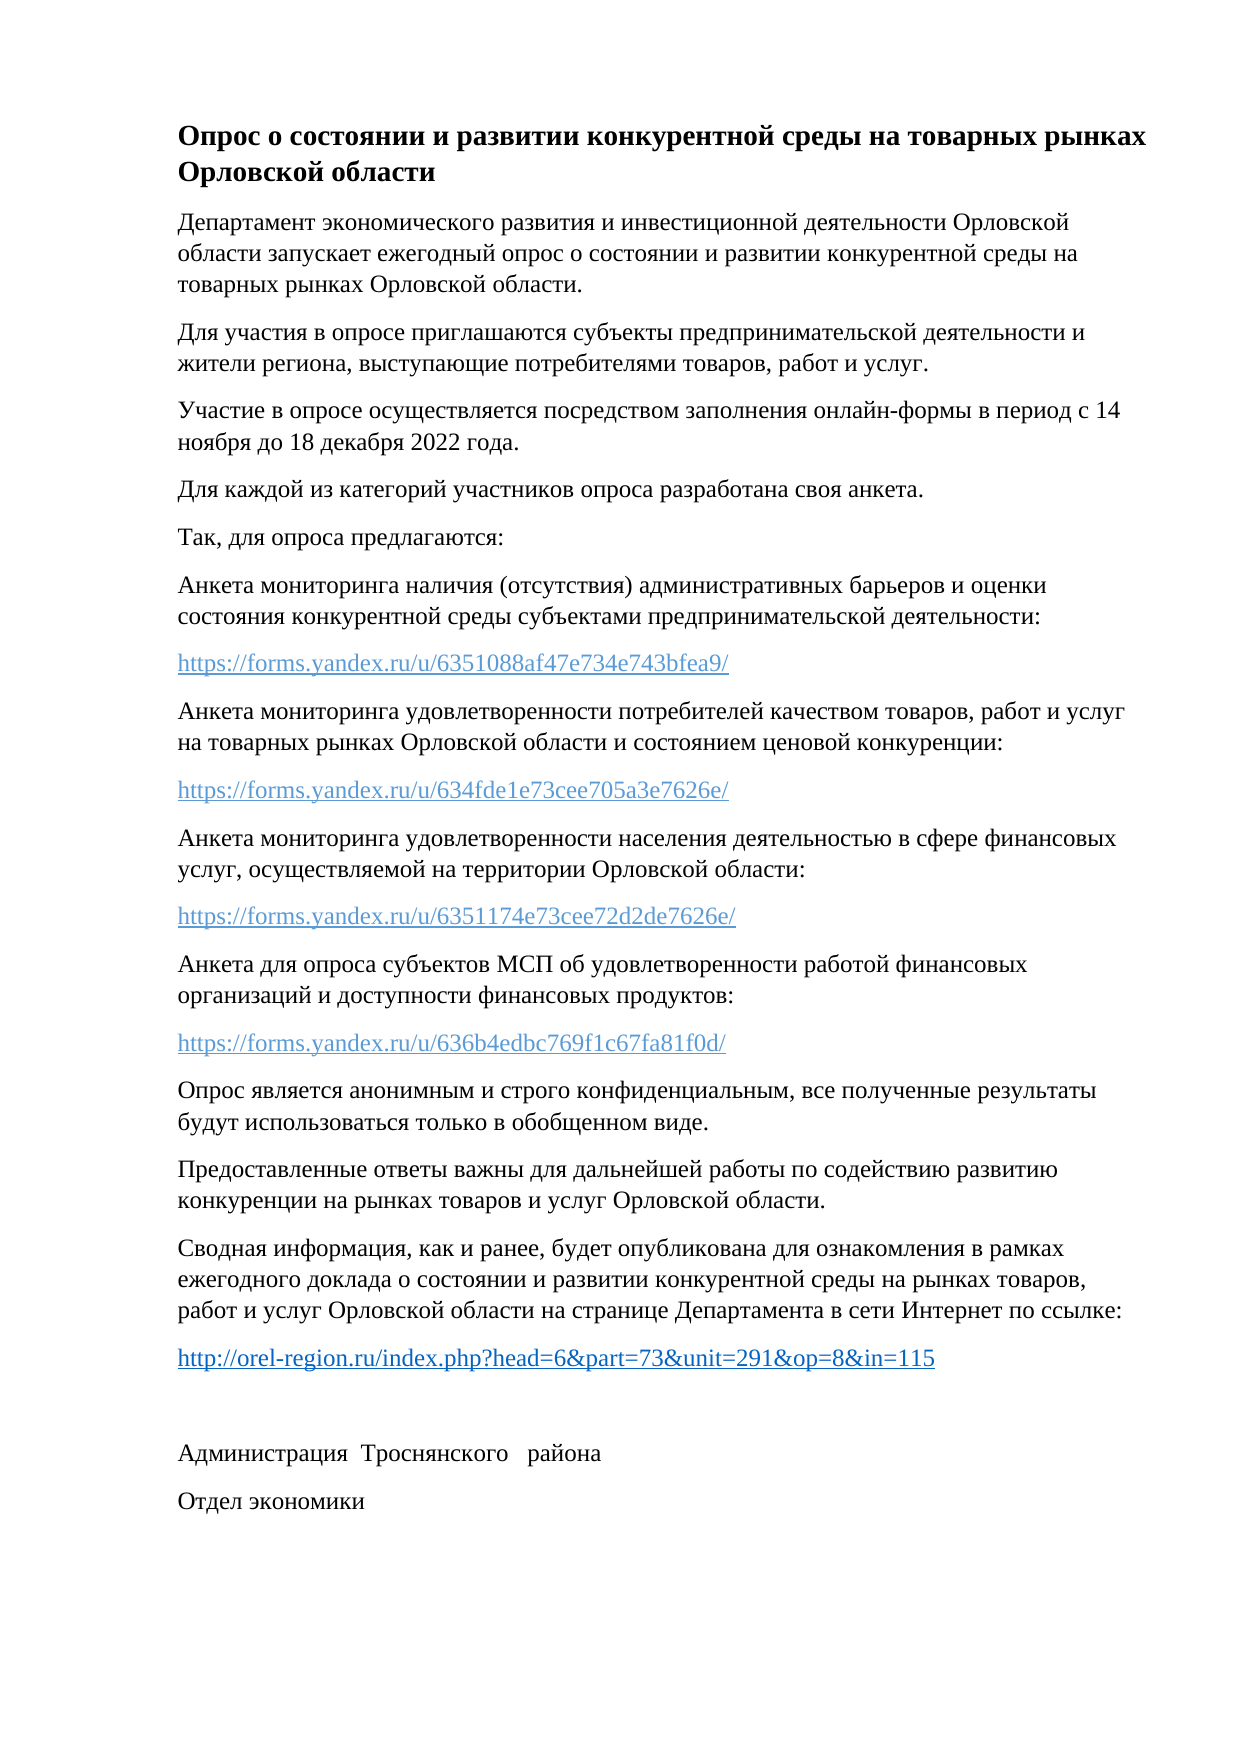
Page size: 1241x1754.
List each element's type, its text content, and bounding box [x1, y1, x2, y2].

text Предоставленные ответы важны для дальнейшей работы по содействию развитию конкуренции на рынках товаров и услуг Орловской области. [177, 1154, 1152, 1214]
text Анкета мониторинга удовлетворенности населения деятельностью в сфере финансовых услуг, осуществляемой на территории Орловской области: [177, 823, 1152, 882]
text https://forms.yandex.ru/u/6351174e73cee72d2de7626e/ [177, 901, 1152, 930]
text Участие в опросе осуществляется посредством заполнения онлайн-формы в период с 14 ноября до 18 декабря 2022 года. [177, 396, 1152, 455]
text Департамент экономического развития и инвестиционной деятельности Орловской области запускает ежегодный опрос о состоянии и развитии конкурентной среды на товарных рынках Орловской области. [177, 207, 1152, 298]
text https://forms.yandex.ru/u/6351088af47e734e743bfea9/ [177, 648, 1152, 677]
text http://orel-region.ru/index.php?head=6&part=73&unit=291&op=8&in=115 [177, 1343, 1152, 1372]
text https://forms.yandex.ru/u/634fde1e73cee705a3e7626e/ [177, 775, 1152, 804]
text Анкета мониторинга удовлетворенности потребителей качеством товаров, работ и услуг на товарных рынках Орловской области и состоянием ценовой конкуренции: [177, 696, 1152, 756]
text Для участия в опросе приглашаются субъекты предпринимательской деятельности и жители региона, выступающие потребителями товаров, работ и услуг. [177, 317, 1152, 377]
text Опрос является анонимным и строго конфиденциальным, все полученные результаты будут использоваться только в обобщенном виде. [177, 1076, 1152, 1135]
text Сводная информация, как и ранее, будет опубликована для ознакомления в рамках ежегодного доклада о состоянии и развитии конкурентной среды на рынках товаров, работ и услуг Орловской области на странице Департамента в сети Интернет по ссылке: [177, 1233, 1152, 1324]
text Отдел экономики [177, 1486, 1152, 1515]
text Так, для опроса предлагаются: [177, 522, 1152, 551]
text Анкета для опроса субъектов МСП об удовлетворенности работой финансовых организаций и доступности финансовых продуктов: [177, 949, 1152, 1009]
text Администрация Троснянского района [177, 1438, 1152, 1467]
text Опрос о состоянии и развитии конкурентной среды на товарных рынках Орловской области [177, 118, 1152, 188]
text https://forms.yandex.ru/u/636b4edbc769f1c67fa81f0d/ [177, 1028, 1152, 1057]
text Для каждой из категорий участников опроса разработана своя анкета. [177, 474, 1152, 503]
text Анкета мониторинга наличия (отсутствия) административных барьеров и оценки состояния конкурентной среды субъектами предпринимательской деятельности: [177, 570, 1152, 629]
